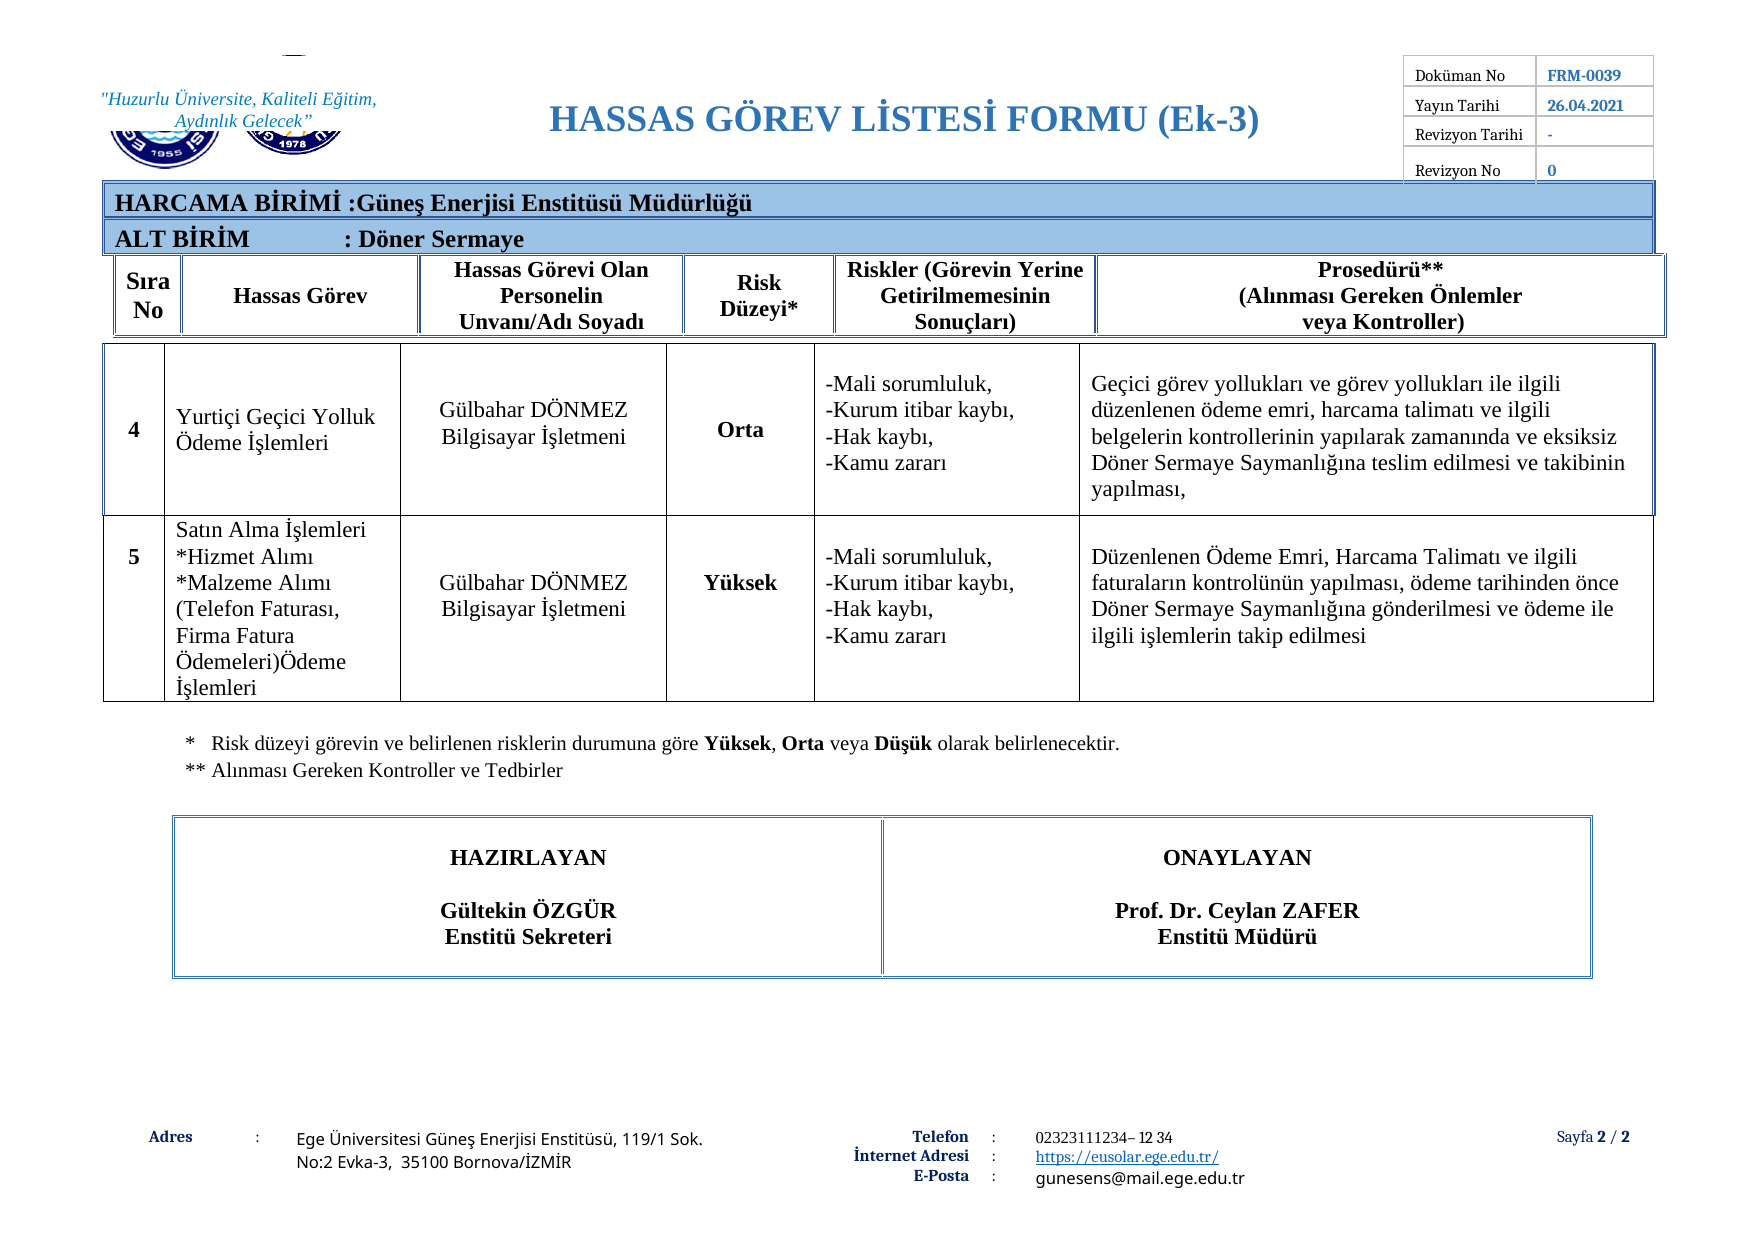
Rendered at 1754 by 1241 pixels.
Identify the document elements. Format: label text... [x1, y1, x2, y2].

table_cell 4 [105, 344, 164, 515]
table_header HAZIRLAYAN Gültekin ÖZGÜR Enstitü Sekreteri [175, 816, 883, 976]
table_cell Yüksek [667, 516, 814, 701]
table_cell Gülbahar DÖNMEZ Bilgisayar İşletmeni [401, 344, 666, 515]
text * Risk düzeyi görevin ve belirlenen risklerin durumuna göre Yüksek, Orta veya Düşük olarak belirlenecektir. [185, 731, 1606, 755]
table_cell -Mali sorumluluk, -Kurum itibar kaybı, -Hak kaybı, -Kamu zararı [815, 344, 1079, 515]
table_header ONAYLAYAN Prof. Dr. Ceylan ZAFER Enstitü Müdürü [883, 818, 1590, 976]
table_cell Geçici görev yollukları ve görev yollukları ile ilgili düzenlenen ödeme emri, harcama talimatı ve ilgili belgelerin kontrollerinin yapılarak zamanında ve eksiksiz Döner Sermaye Saymanlığına teslim edilmesi ve takibinin yapılması, [1080, 344, 1652, 515]
picture [95, 55, 235, 181]
picture [236, 131, 349, 155]
table_cell Gülbahar DÖNMEZ Bilgisayar İşletmeni [401, 516, 666, 701]
table_cell Yurtiçi Geçici Yolluk Ödeme İşlemleri [165, 344, 400, 515]
table_cell -Mali sorumluluk, -Kurum itibar kaybı, -Hak kaybı, -Kamu zararı [815, 516, 1079, 701]
table_cell 5 [104, 516, 164, 701]
table_cell Orta [667, 344, 814, 515]
table_cell Satın Alma İşlemleri *Hizmet Alımı *Malzeme Alımı (Telefon Faturası, Firma Fatura Ödemeleri)Ödeme İşlemleri [165, 516, 400, 701]
text ** Alınması Gereken Kontroller ve Tedbirler [185, 758, 1606, 782]
table_cell Düzenlenen Ödeme Emri, Harcama Talimatı ve ilgili faturaların kontrolünün yapılması, ödeme tarihinden önce Döner Sermaye Saymanlığına gönderilmesi ve ödeme ile ilgili işlemlerin takip edilmesi [1080, 516, 1653, 701]
